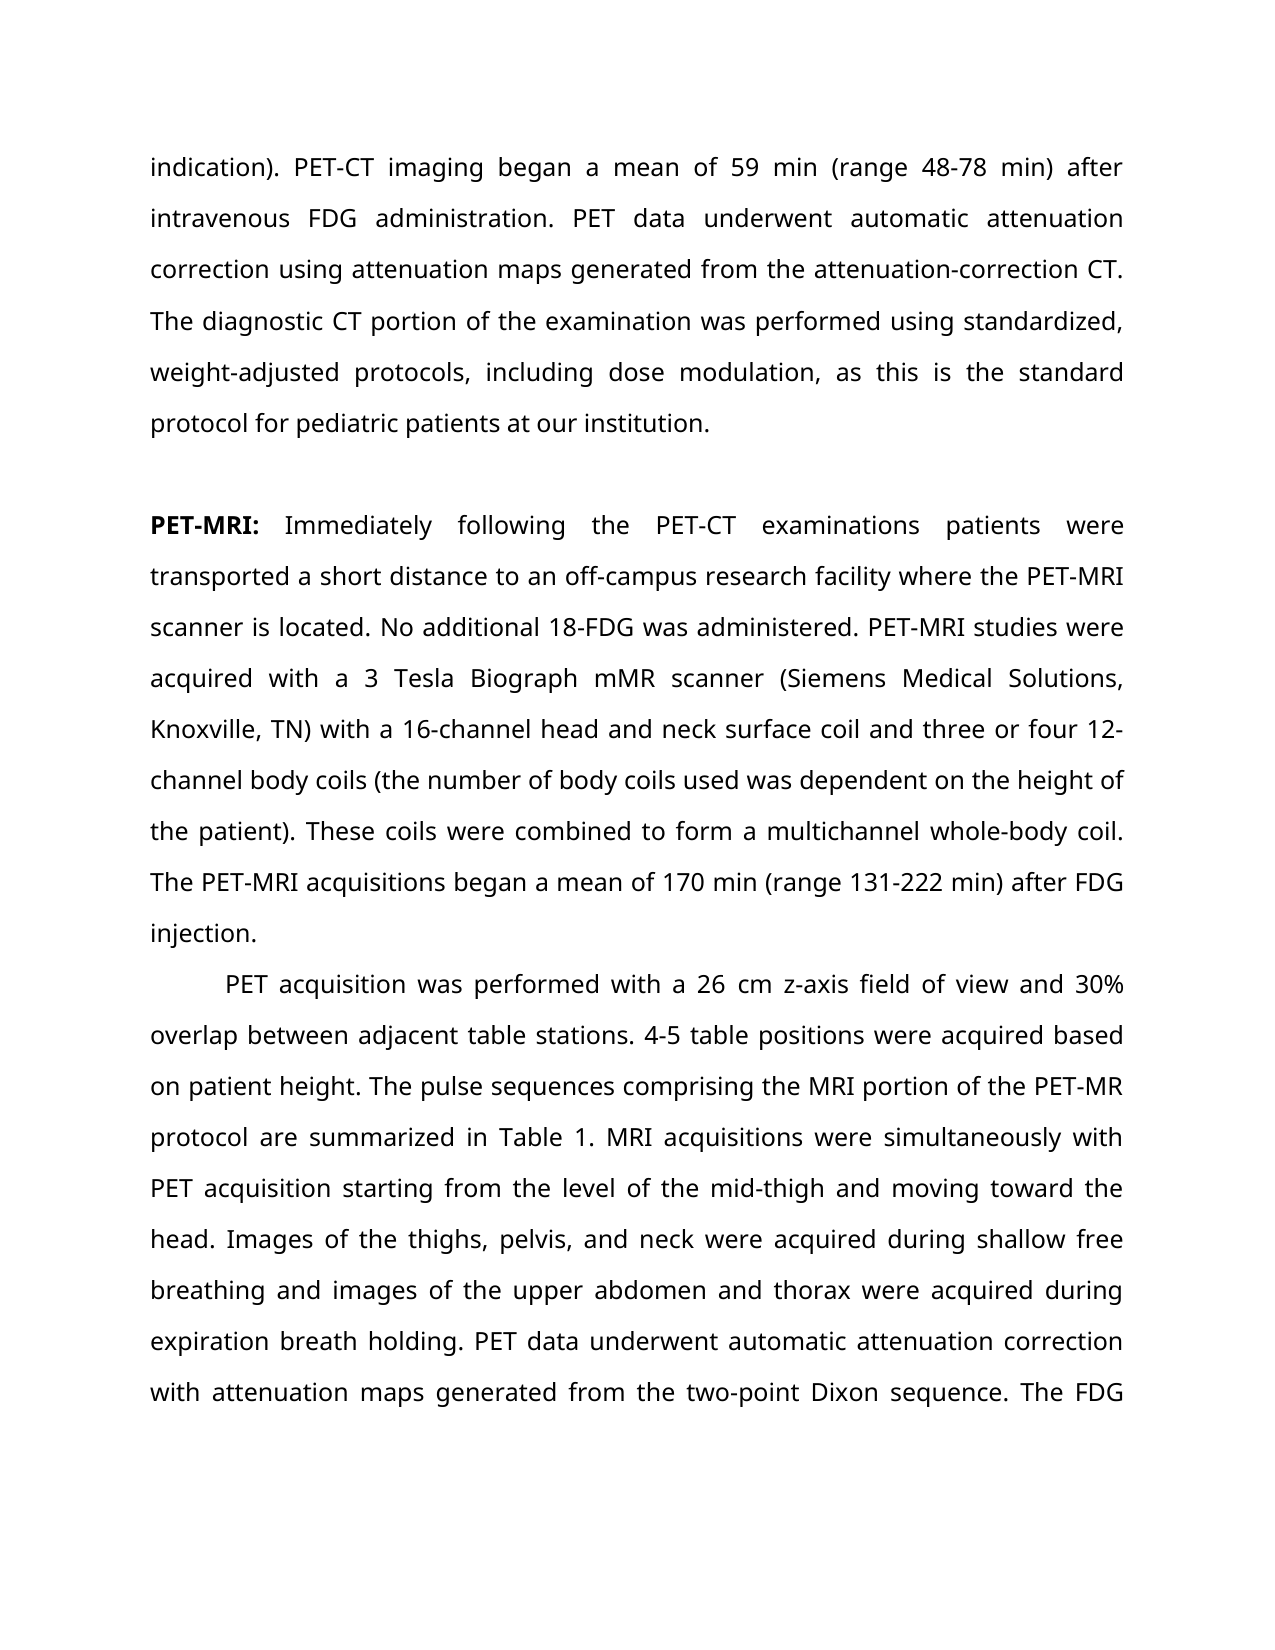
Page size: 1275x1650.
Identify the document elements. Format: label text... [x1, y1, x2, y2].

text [150, 150, 1125, 439]
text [150, 967, 1125, 1409]
text PET-MRI: Immediately following the PET-CT examinations patients were transported a short distance to an off-campus research facility where the PET-MRI scanner is located. No additional 18-FDG was administered. PET-MRI studies were acquired with a 3 Tesla Biograph mMR scanner (Siemens Medical Solutions, Knoxville, TN) with a 16-channel head and neck surface coil and three or four 12-channel body coils (the number of body coils used was dependent on the height of the patient). These coils were combined to form a multichannel whole-body coil. The PET-MRI acquisitions began a mean of 170 min (range 131-222 min) after FDG injection. [150, 507, 1125, 950]
